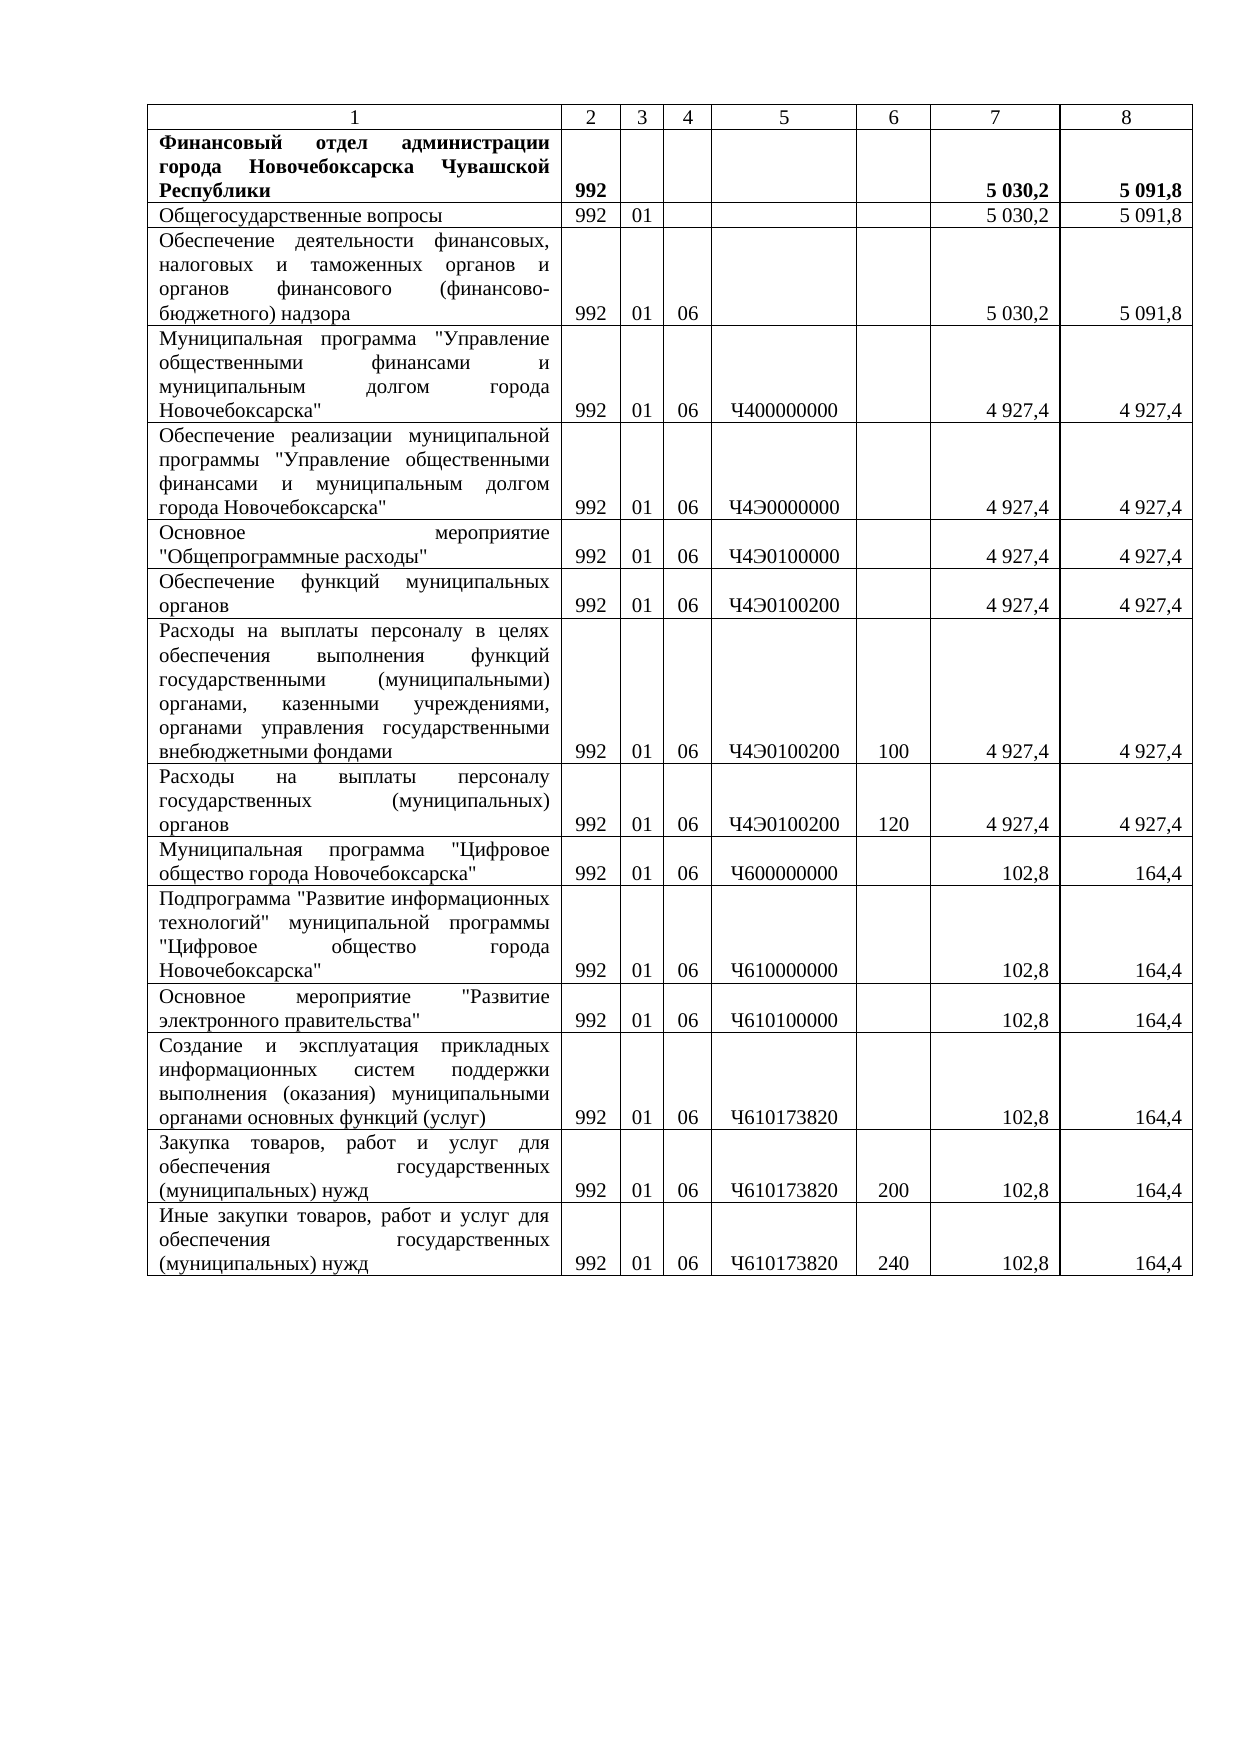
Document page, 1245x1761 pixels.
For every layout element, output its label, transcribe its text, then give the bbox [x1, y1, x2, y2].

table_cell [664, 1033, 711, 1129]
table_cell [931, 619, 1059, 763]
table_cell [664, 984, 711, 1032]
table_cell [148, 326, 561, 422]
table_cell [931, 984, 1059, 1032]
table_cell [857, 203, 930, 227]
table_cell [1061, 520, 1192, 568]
table_header 1 [148, 105, 561, 129]
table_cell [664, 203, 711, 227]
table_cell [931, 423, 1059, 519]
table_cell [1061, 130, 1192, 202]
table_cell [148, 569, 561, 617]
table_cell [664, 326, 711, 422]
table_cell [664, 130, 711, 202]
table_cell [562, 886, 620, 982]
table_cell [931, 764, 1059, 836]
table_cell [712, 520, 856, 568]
table_header 3 [621, 105, 663, 129]
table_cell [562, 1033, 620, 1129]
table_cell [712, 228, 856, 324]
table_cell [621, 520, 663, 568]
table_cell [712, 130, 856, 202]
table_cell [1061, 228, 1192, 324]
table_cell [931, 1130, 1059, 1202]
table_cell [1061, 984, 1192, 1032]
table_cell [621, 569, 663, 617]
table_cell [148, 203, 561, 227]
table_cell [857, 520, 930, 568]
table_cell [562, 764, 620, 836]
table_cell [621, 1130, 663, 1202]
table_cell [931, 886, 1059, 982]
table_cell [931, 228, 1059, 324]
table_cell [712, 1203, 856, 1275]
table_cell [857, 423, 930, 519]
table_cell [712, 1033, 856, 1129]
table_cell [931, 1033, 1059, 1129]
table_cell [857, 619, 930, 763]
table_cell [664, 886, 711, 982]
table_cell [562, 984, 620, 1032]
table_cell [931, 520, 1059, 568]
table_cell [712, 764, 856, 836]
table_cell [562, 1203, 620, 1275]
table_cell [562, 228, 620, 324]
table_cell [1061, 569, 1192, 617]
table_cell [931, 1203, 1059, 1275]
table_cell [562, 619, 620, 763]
table_header 2 [562, 105, 620, 129]
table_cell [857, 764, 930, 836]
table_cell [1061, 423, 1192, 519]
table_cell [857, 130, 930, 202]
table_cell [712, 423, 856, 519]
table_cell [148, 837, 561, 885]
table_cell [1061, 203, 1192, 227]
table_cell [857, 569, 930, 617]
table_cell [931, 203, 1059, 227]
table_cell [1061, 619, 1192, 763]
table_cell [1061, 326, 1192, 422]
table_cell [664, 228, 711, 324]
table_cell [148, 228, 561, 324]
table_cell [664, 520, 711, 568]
table_header 8 [1061, 105, 1192, 129]
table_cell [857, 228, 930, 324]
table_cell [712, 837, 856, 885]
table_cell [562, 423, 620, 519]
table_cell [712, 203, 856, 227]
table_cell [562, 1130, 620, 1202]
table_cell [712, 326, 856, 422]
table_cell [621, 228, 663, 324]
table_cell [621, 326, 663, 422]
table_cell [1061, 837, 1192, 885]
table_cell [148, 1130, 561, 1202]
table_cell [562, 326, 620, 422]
table_header 5 [712, 105, 856, 129]
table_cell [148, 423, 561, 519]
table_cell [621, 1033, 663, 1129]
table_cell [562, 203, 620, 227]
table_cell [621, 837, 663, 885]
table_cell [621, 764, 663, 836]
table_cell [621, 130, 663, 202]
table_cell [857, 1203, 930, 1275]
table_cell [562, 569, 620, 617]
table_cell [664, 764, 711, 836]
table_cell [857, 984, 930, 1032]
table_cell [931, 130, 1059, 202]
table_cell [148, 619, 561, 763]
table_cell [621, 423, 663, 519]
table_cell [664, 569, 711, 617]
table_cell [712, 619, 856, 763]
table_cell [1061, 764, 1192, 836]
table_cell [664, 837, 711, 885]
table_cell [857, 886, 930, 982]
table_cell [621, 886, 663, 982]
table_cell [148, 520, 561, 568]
table_header 6 [857, 105, 930, 129]
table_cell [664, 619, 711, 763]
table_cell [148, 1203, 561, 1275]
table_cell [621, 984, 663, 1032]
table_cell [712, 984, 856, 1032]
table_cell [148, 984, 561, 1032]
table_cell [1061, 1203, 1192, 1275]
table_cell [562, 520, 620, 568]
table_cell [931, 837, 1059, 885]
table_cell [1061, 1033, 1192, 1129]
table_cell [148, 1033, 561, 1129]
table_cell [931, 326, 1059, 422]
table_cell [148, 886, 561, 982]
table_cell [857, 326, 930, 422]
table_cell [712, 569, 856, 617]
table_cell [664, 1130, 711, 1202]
table_header 4 [664, 105, 711, 129]
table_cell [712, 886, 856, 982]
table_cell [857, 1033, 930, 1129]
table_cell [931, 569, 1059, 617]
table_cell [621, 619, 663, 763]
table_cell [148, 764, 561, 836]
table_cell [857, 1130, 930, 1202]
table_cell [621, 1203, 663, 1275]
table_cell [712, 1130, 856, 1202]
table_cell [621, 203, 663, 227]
table_header 7 [931, 105, 1059, 129]
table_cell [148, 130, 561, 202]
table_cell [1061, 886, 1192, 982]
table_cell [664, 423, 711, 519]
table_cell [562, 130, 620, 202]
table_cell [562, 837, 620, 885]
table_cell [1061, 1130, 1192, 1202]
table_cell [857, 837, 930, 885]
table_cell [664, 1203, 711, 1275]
